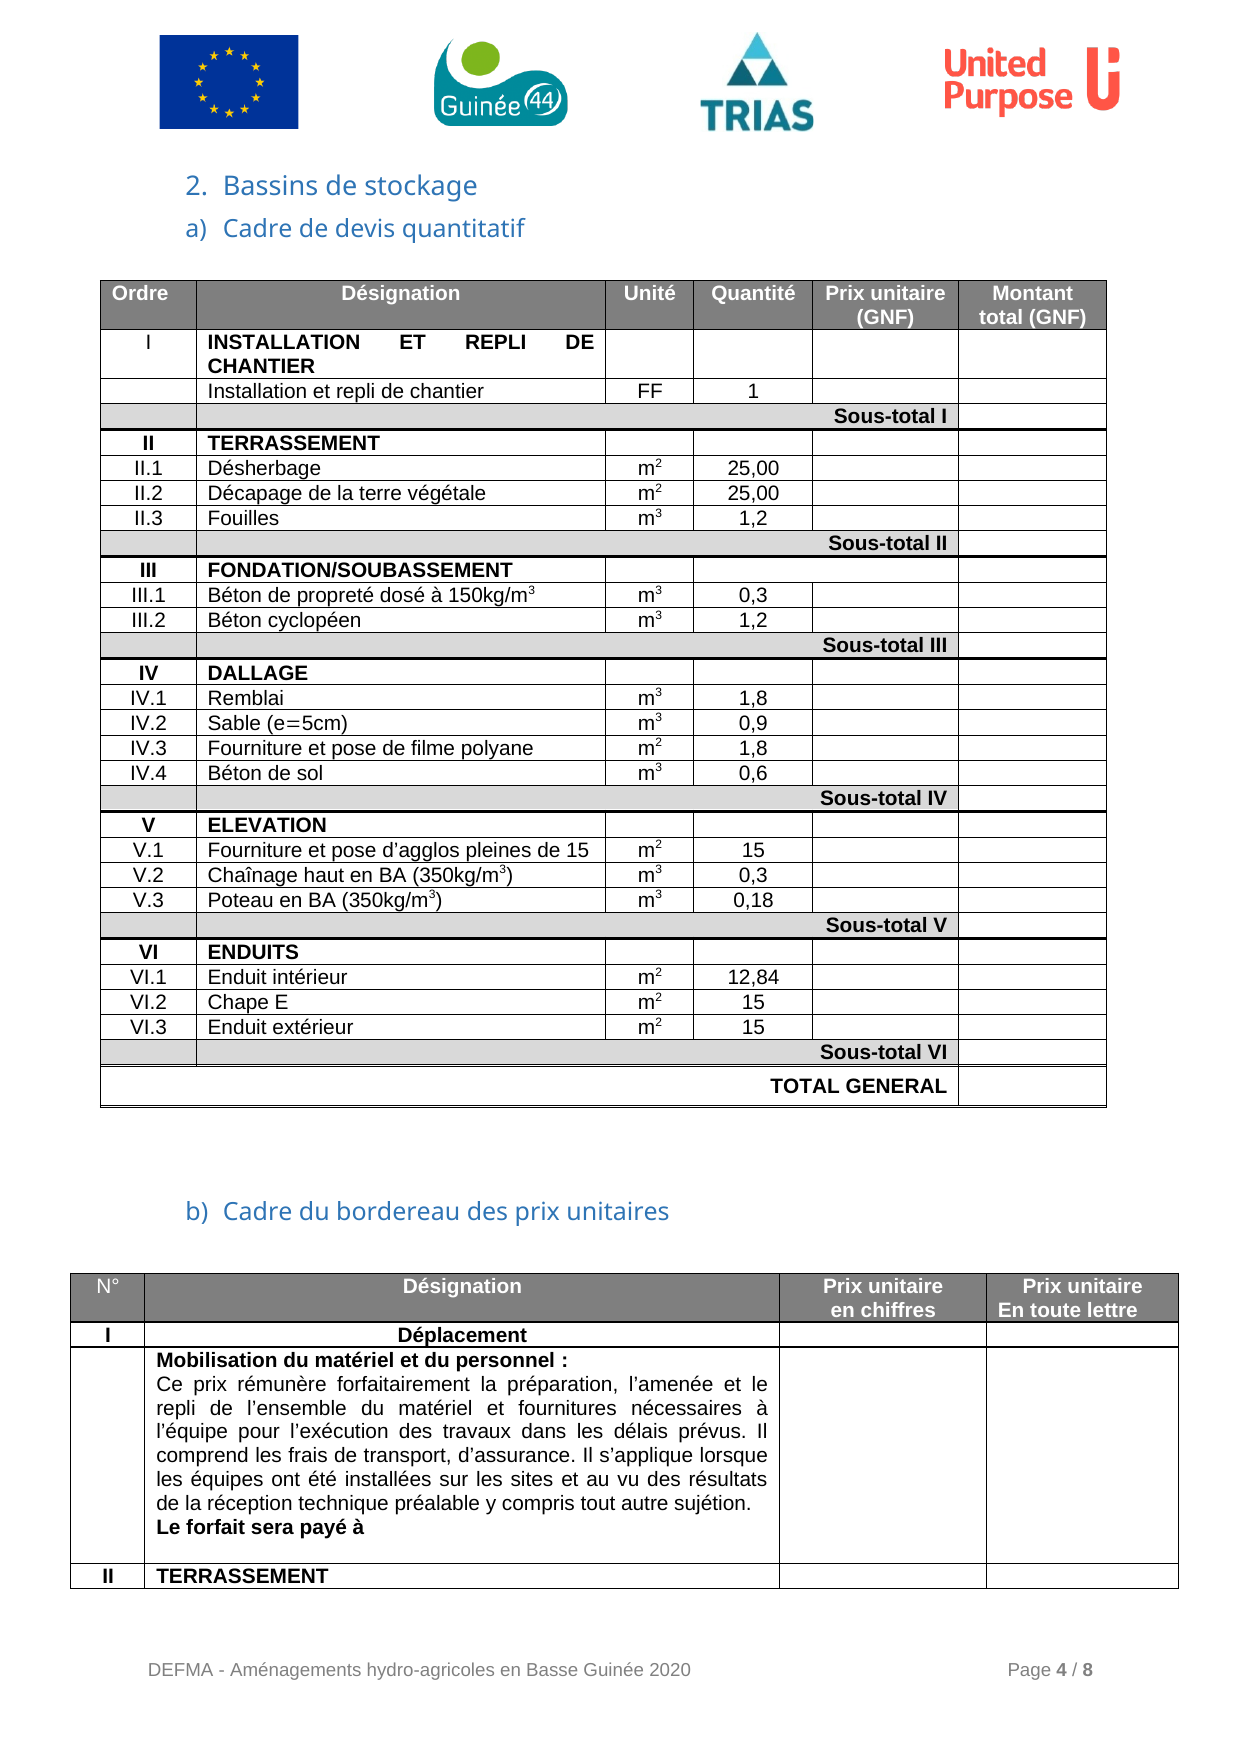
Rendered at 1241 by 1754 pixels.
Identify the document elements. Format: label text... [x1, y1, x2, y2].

table_cell 1 [694, 379, 812, 403]
table_cell [959, 838, 1106, 862]
table_cell [959, 786, 1106, 809]
table_cell m2 [606, 456, 693, 480]
table_cell [987, 1348, 1178, 1563]
table_cell Fourniture et pose d’agglos pleines de 15 [197, 838, 605, 862]
table_header Désignation [145, 1274, 779, 1321]
table_cell Désherbage [197, 456, 605, 480]
table_cell 1,8 [694, 736, 812, 759]
table_cell TERRASSEMENT [197, 431, 605, 455]
table_cell [959, 940, 1106, 964]
table_cell Enduit intérieur [197, 965, 605, 989]
table_cell [606, 330, 693, 378]
table_cell [959, 685, 1106, 709]
table_cell [694, 813, 812, 837]
table_cell IV.3 [101, 736, 196, 759]
table_header Prix unitaire En toute lettre [987, 1274, 1178, 1321]
table_cell TOTAL GENERAL [101, 1067, 958, 1105]
table_cell m3 [606, 583, 693, 607]
table_cell [813, 330, 958, 378]
table_cell Mobilisation du matériel et du personnel : Ce prix rémunère forfaitairement la préparation, l’amenée et le repli de l’ensemble du matériel et fournitures nécessaires à l’équipe pour l’exécution des travaux dans les délais prévus. Il comprend les frais de transport, d’assurance. Il s’applique lorsque les équipes ont été installées sur les sites et au vu des résultats de la réception technique préalable y compris tout autre sujétion. Le forfait sera payé à [145, 1348, 779, 1563]
table_cell IV.4 [101, 761, 196, 784]
table_cell [959, 863, 1106, 887]
table_header Prix unitaire (GNF) [813, 281, 958, 329]
table_cell [813, 608, 958, 632]
table_cell [959, 583, 1106, 607]
table_cell I [101, 330, 196, 378]
table_cell V [101, 813, 196, 837]
table_cell [813, 736, 958, 759]
table_cell [959, 330, 1106, 378]
table_cell [694, 330, 812, 378]
table_cell Sous-total II [197, 531, 958, 555]
table_cell Remblai [197, 685, 605, 709]
table_cell [813, 813, 958, 837]
table_cell [694, 660, 812, 684]
table_cell [959, 379, 1106, 403]
table_cell Sable (e5cm) [197, 710, 605, 734]
table_cell [959, 608, 1106, 632]
table_cell [987, 1323, 1178, 1346]
table_cell [813, 990, 958, 1014]
table_cell [101, 633, 196, 657]
table_cell [813, 940, 958, 964]
picture [430, 37, 569, 127]
table_cell [606, 431, 693, 455]
table_cell [813, 583, 958, 607]
table_cell [780, 1323, 986, 1346]
table_cell [813, 506, 958, 530]
table_cell [959, 633, 1106, 657]
table_cell Fourniture et pose de filme polyane [197, 736, 605, 759]
table_cell 15 [694, 990, 812, 1014]
table_cell [813, 761, 958, 784]
table_cell m2 [606, 736, 693, 759]
table_cell [959, 558, 1106, 582]
table_cell [101, 1040, 196, 1064]
table_cell [694, 940, 812, 964]
table_cell II.1 [101, 456, 196, 480]
picture [700, 32, 814, 132]
table_cell [813, 379, 958, 403]
table_cell 25,00 [694, 456, 812, 480]
table_cell [813, 481, 958, 505]
table_cell [101, 379, 196, 403]
table_cell V.2 [101, 863, 196, 887]
table_cell I [71, 1323, 144, 1346]
table_cell Fouilles [197, 506, 605, 530]
table_cell Béton cyclopéen [197, 608, 605, 632]
table_cell 0,18 [694, 888, 812, 912]
table_cell [694, 558, 958, 582]
table_cell [606, 813, 693, 837]
table_cell [813, 710, 958, 734]
table_header Ordre [101, 281, 196, 329]
table_cell m2 [606, 481, 693, 505]
table_cell [959, 456, 1106, 480]
table_cell VI.2 [101, 990, 196, 1014]
table_cell DALLAGE [197, 660, 605, 684]
table_cell [71, 1348, 144, 1563]
table_cell [959, 990, 1106, 1014]
table_header Unité [606, 281, 693, 329]
table_cell Déplacement [145, 1323, 779, 1346]
table_cell VI.1 [101, 965, 196, 989]
table_cell Sous-total I [197, 404, 958, 428]
table_cell IV.2 [101, 710, 196, 734]
table_cell VI [101, 940, 196, 964]
table_cell [813, 1015, 958, 1039]
table_cell TERRASSEMENT [145, 1564, 779, 1588]
table_cell Enduit extérieur [197, 1015, 605, 1039]
table_header Quantité [694, 281, 812, 329]
table_cell [959, 710, 1106, 734]
table_cell 0,3 [694, 583, 812, 607]
table_cell FF [606, 379, 693, 403]
table_cell m2 [606, 1015, 693, 1039]
table_cell m2 [606, 838, 693, 862]
table_cell 25,00 [694, 481, 812, 505]
table_cell INSTALLATION ET REPLI DE CHANTIER [197, 330, 605, 378]
table_cell [959, 431, 1106, 455]
table_cell [694, 431, 812, 455]
table_cell III.1 [101, 583, 196, 607]
table_cell Sous-total IV [197, 786, 958, 809]
table_header N° [71, 1274, 144, 1321]
table_cell m3 [606, 888, 693, 912]
table_cell II [71, 1564, 144, 1588]
table_cell III.2 [101, 608, 196, 632]
table_cell Poteau en BA (350kg/m3) [197, 888, 605, 912]
table_cell FONDATION/SOUBASSEMENT [197, 558, 605, 582]
table_cell [959, 913, 1106, 937]
table_cell [959, 506, 1106, 530]
table_cell 0,6 [694, 761, 812, 784]
table_cell m2 [606, 990, 693, 1014]
table_cell II.3 [101, 506, 196, 530]
table_cell [101, 404, 196, 428]
table_cell III [101, 558, 196, 582]
table_cell Décapage de la terre végétale [197, 481, 605, 505]
subtitle Cadre de devis quantitatif [185, 211, 1092, 244]
subtitle Bassins de stockage [185, 167, 1092, 203]
table_cell [101, 786, 196, 809]
table_cell II [101, 431, 196, 455]
table_cell 1,2 [694, 506, 812, 530]
table_cell ENDUITS [197, 940, 605, 964]
table_cell [987, 1564, 1178, 1588]
table_cell [813, 965, 958, 989]
table_cell [959, 404, 1106, 428]
table_cell [959, 761, 1106, 784]
table_cell [101, 913, 196, 937]
table_cell Installation et repli de chantier [197, 379, 605, 403]
table_cell [813, 456, 958, 480]
table_cell 1,8 [694, 685, 812, 709]
table_cell [959, 1015, 1106, 1039]
table_cell Sous-total VI [197, 1040, 958, 1064]
table_cell Béton de propreté dosé à 150kg/m3 [197, 583, 605, 607]
table_cell m3 [606, 608, 693, 632]
table_cell 0,3 [694, 863, 812, 887]
table_cell [813, 685, 958, 709]
table_cell [959, 736, 1106, 759]
table_cell 12,84 [694, 965, 812, 989]
table_cell [959, 531, 1106, 555]
table_cell II.2 [101, 481, 196, 505]
table_cell [606, 558, 693, 582]
table_cell V.1 [101, 838, 196, 862]
table_cell [813, 838, 958, 862]
table_cell Sous-total V [197, 913, 958, 937]
table_cell [606, 660, 693, 684]
table_cell 1,2 [694, 608, 812, 632]
subtitle Cadre du bordereau des prix unitaires [185, 1193, 1092, 1227]
table_cell [813, 863, 958, 887]
table_cell [813, 888, 958, 912]
table_cell [959, 888, 1106, 912]
table_cell m3 [606, 863, 693, 887]
table_cell [959, 660, 1106, 684]
table_cell [780, 1564, 986, 1588]
table_cell m3 [606, 685, 693, 709]
table_cell m3 [606, 710, 693, 734]
table_cell [813, 660, 958, 684]
table_cell IV.1 [101, 685, 196, 709]
table_cell Chape E [197, 990, 605, 1014]
table_cell 15 [694, 838, 812, 862]
table_cell [959, 481, 1106, 505]
table_header Prix unitaire en chiffres [780, 1274, 986, 1321]
picture [159, 35, 299, 129]
table_cell Béton de sol [197, 761, 605, 784]
table_cell ELEVATION [197, 813, 605, 837]
table_cell [959, 1067, 1106, 1105]
table_cell 0,9 [694, 710, 812, 734]
table_cell IV [101, 660, 196, 684]
table_cell VI.3 [101, 1015, 196, 1039]
table_cell [780, 1348, 986, 1563]
table_cell V.3 [101, 888, 196, 912]
table_header Désignation [197, 281, 605, 329]
table_cell m2 [606, 965, 693, 989]
table_cell [959, 965, 1106, 989]
table_cell [959, 813, 1106, 837]
table_cell m3 [606, 506, 693, 530]
table_cell [959, 1040, 1106, 1064]
picture [945, 46, 1125, 118]
table_header Montant total (GNF) [959, 281, 1106, 329]
table_cell [606, 940, 693, 964]
table_cell 15 [694, 1015, 812, 1039]
table_cell [813, 431, 958, 455]
table_cell Sous-total III [197, 633, 958, 657]
table_cell Chaînage haut en BA (350kg/m3) [197, 863, 605, 887]
table_cell [101, 531, 196, 555]
table_cell m3 [606, 761, 693, 784]
